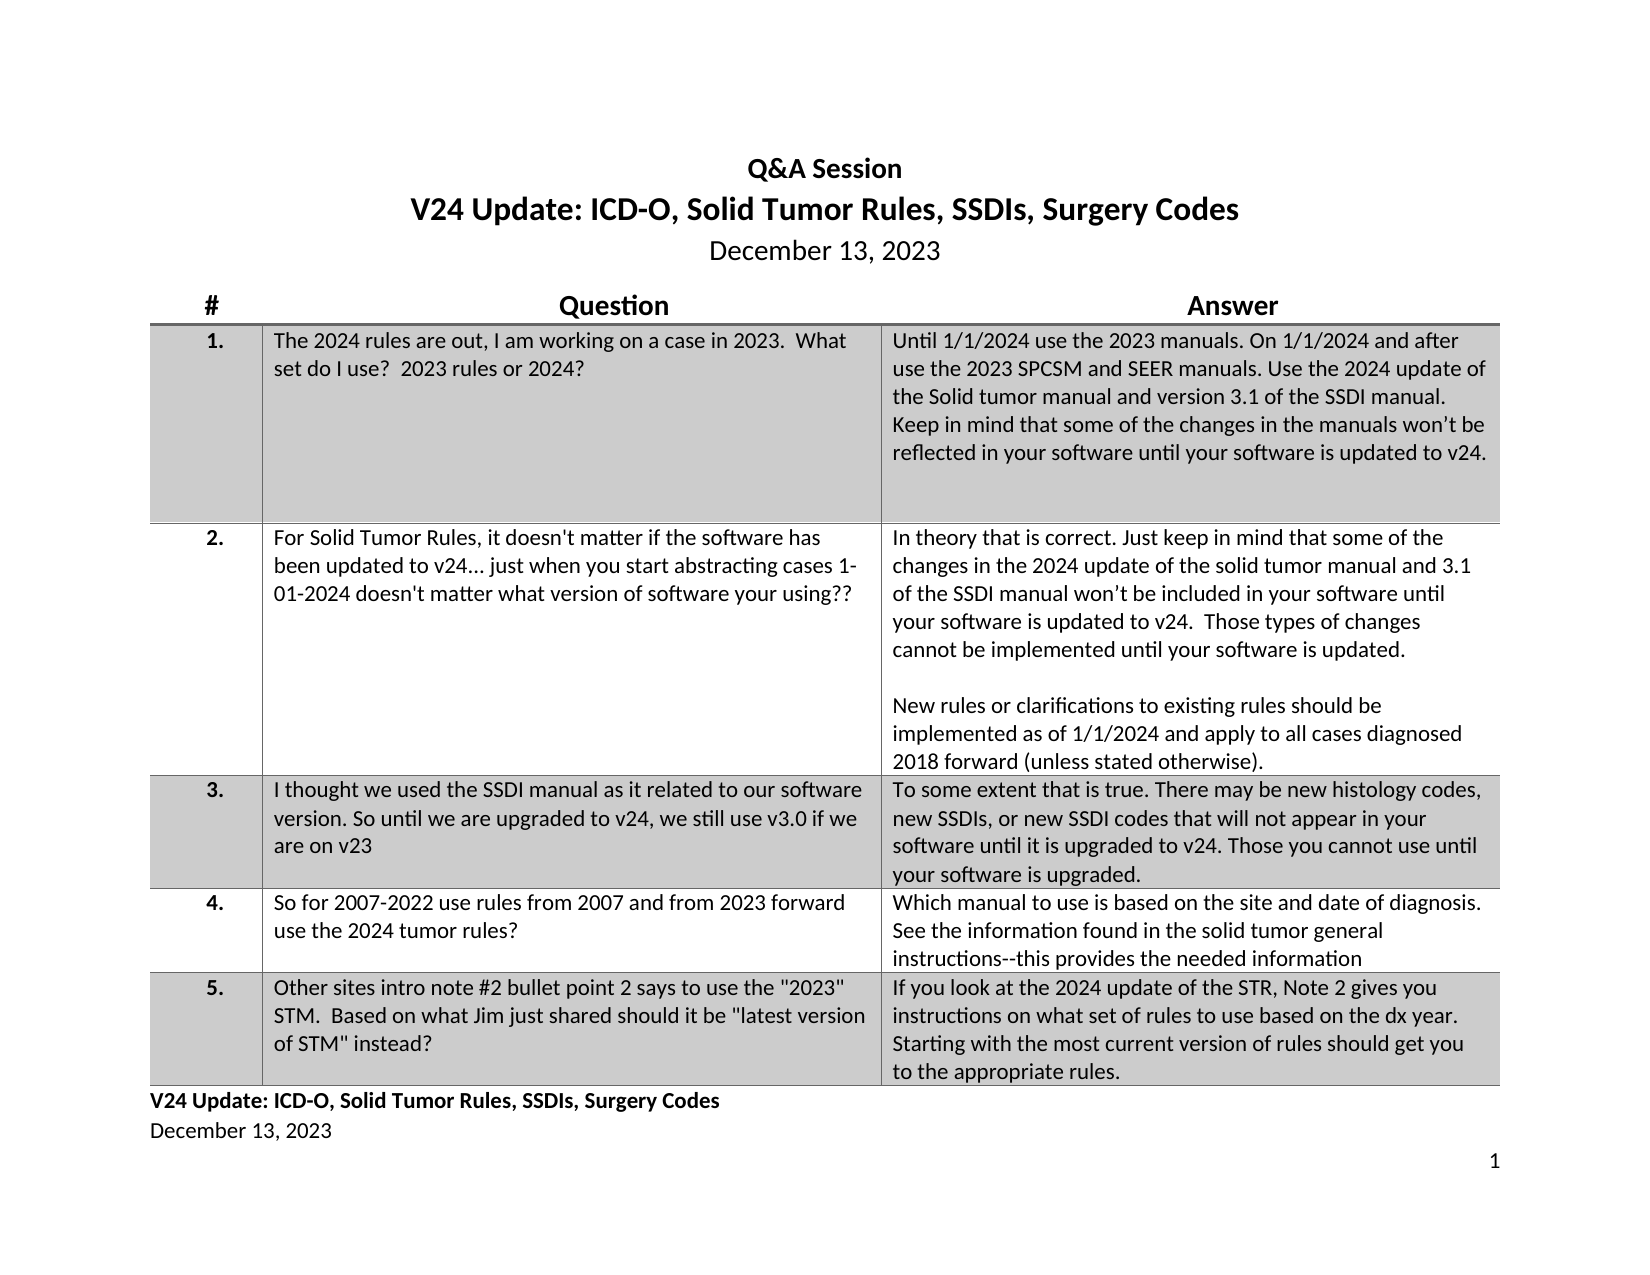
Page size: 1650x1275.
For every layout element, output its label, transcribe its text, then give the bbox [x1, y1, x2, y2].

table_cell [882, 973, 1500, 1085]
table_cell To some extent that is true. There may be new histology codes, new SSDIs, or new SSDI codes that will not appear in your software until it is upgraded to v24. Those you cannot use until your software is upgraded. [882, 776, 1500, 888]
table_header # [150, 287, 262, 323]
table_cell I thought we used the SSDI manual as it related to our software version. So until we are upgraded to v24, we still use v3.0 if we are on v23 [263, 776, 881, 888]
table_header Question [263, 287, 881, 323]
table_cell For Solid Tumor Rules, it doesn't matter if the software has been updated to v24... just when you start abstracting cases 1-01-2024 doesn't matter what version of software your using?? [263, 524, 881, 775]
table_cell [150, 326, 262, 522]
table_cell [150, 973, 262, 1085]
table_cell [150, 776, 262, 888]
table_cell Until 1/1/2024 use the 2023 manuals. On 1/1/2024 and after use the 2023 SPCSM and SEER manuals. Use the 2024 update of the Solid tumor manual and version 3.1 of the SSDI manual. Keep in mind that some of the changes in the manuals won’t be reflected in your software until your software is updated to v24. [882, 326, 1500, 522]
table_cell [150, 524, 262, 775]
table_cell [263, 973, 881, 1085]
table_cell [150, 889, 262, 972]
text Q&A Session [150, 150, 1500, 186]
table_cell Which manual to use is based on the site and date of diagnosis. See the information found in the solid tumor general instructions--this provides the needed information [882, 889, 1500, 972]
text V24 Update: ICD-O, Solid Tumor Rules, SSDIs, Surgery Codes [150, 188, 1500, 229]
table_cell In theory that is correct. Just keep in mind that some of the changes in the 2024 update of the solid tumor manual and 3.1 of the SSDI manual won’t be included in your software until your software is updated to v24. Those types of changes cannot be implemented until your software is updated. New rules or clarifications to existing rules should be implemented as of 1/1/2024 and apply to all cases diagnosed 2018 forward (unless stated otherwise). [882, 524, 1500, 775]
table_header Answer [881, 287, 1500, 323]
table_cell The 2024 rules are out, I am working on a case in 2023. What set do I use? 2023 rules or 2024? [263, 326, 881, 522]
text December 13, 2023 [150, 232, 1500, 268]
table_cell So for 2007-2022 use rules from 2007 and from 2023 forward use the 2024 tumor rules? [263, 889, 881, 972]
